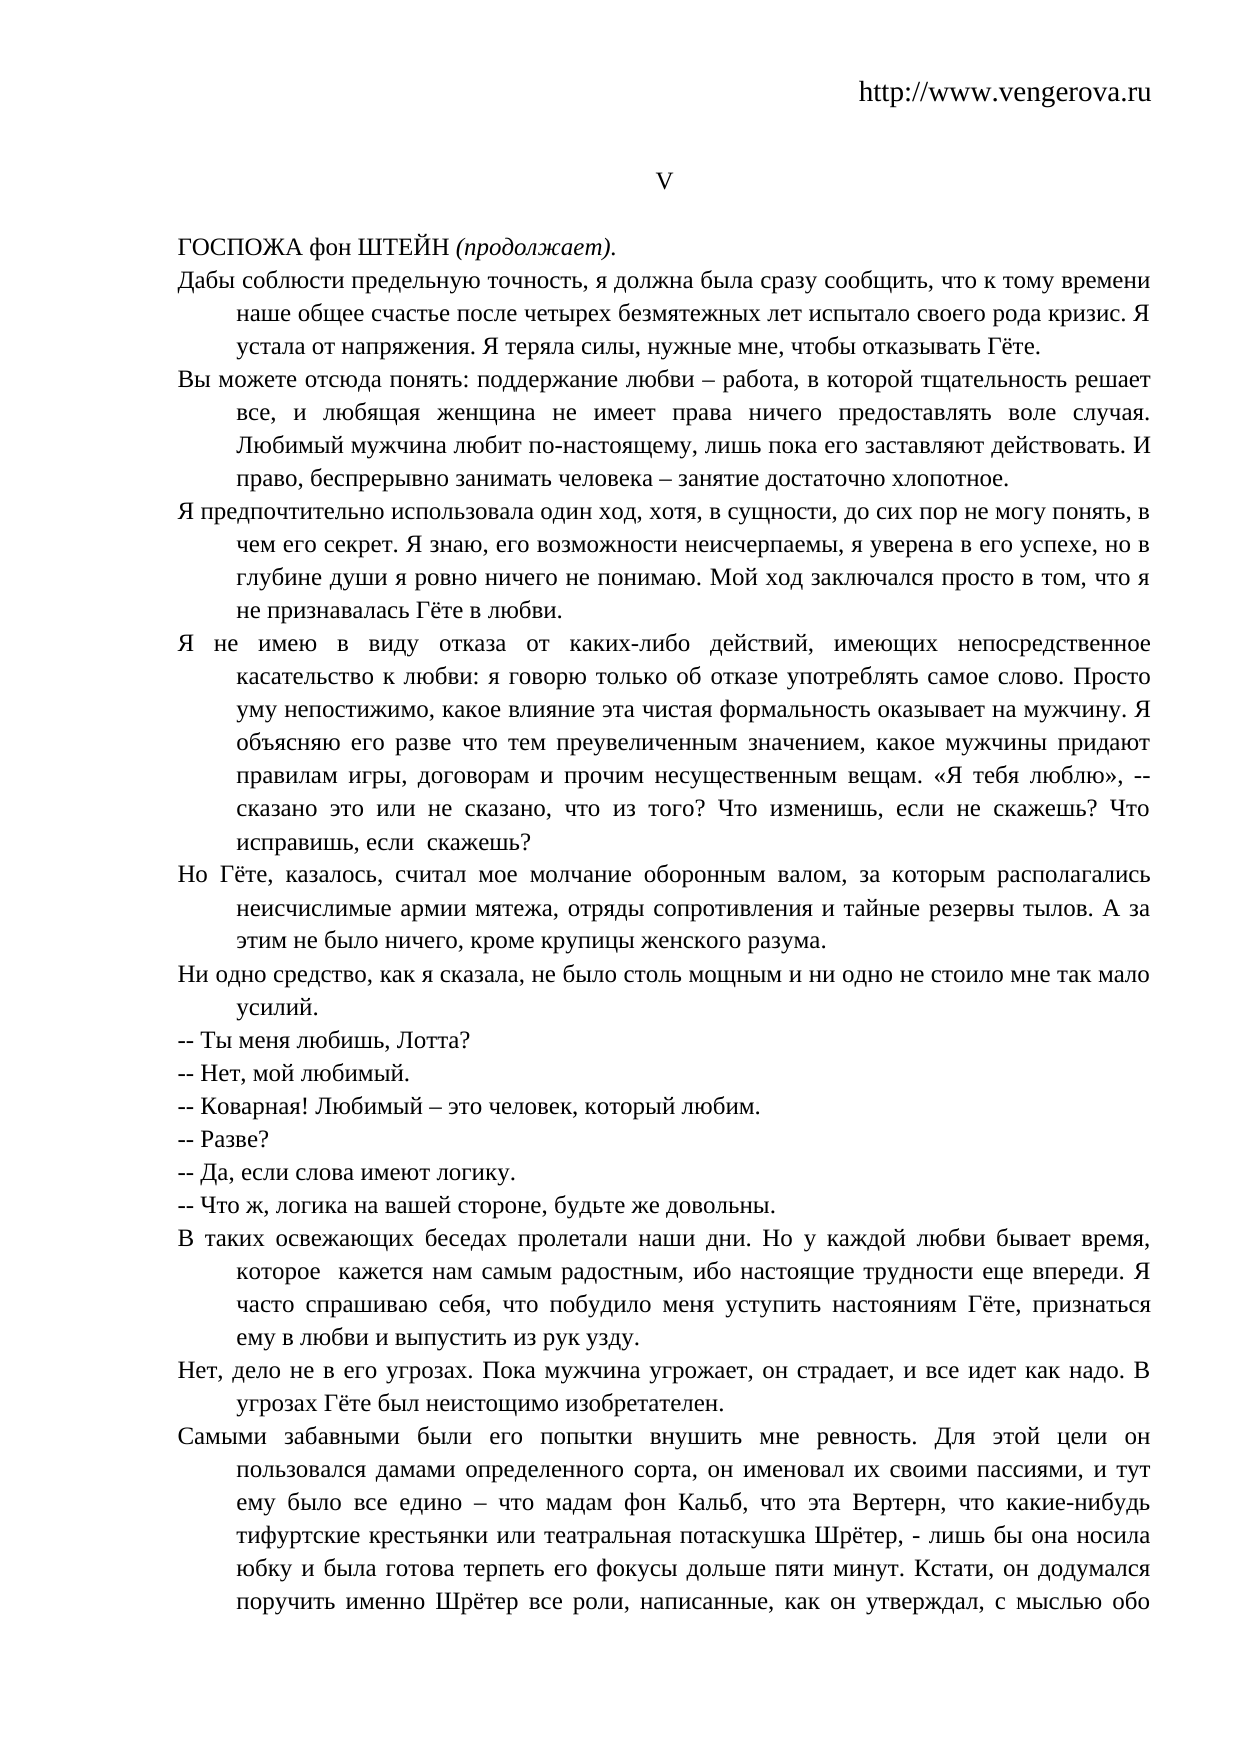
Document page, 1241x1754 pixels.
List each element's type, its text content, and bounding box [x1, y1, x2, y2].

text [177, 1421, 1152, 1615]
text Я предпочтительно использовала один ход, хотя, в сущности, до сих пор не могу понять, в чем его секрет. Я знаю, его возможности неисчерпаемы, я уверена в его успехе, но в глубине души я ровно ничего не понимаю. Мой ход заключался просто в том, что я не признавалась Гёте в любви. [177, 496, 1152, 624]
text -- Разве? [177, 1124, 1152, 1152]
text Вы можете отсюда понять: поддержание любви – работа, в которой тщательность решает все, и любящая женщина не имеет права ничего предоставлять воле случая. Любимый мужчина любит по-настоящему, лишь пока его заставляют действовать. И право, беспрерывно занимать человека – занятие достаточно хлопотное. [177, 364, 1152, 492]
text Нет, дело не в его угрозах. Пока мужчина угрожает, он страдает, и все идет как надо. В угрозах Гёте был неистощимо изобретателен. [177, 1355, 1152, 1417]
text -- Что ж, логика на вашей стороне, будьте же довольны. [177, 1190, 1152, 1218]
text Я не имею в виду отказа от каких-либо действий, имеющих непосредственное касательство к любви: я говорю только об отказе употреблять самое слово. Просто уму непостижимо, какое влияние эта чистая формальность оказывает на мужчину. Я объясняю его разве что тем преувеличенным значением, какое мужчины придают правилам игры, договорам и прочим несущественным вещам. «Я тебя люблю», -- сказано это или не сказано, что из того? Что изменишь, если не скажешь? Что исправишь, если скажешь? [177, 628, 1152, 855]
text -- Коварная! Любимый – это человек, который любим. [177, 1091, 1152, 1119]
text Ни одно средство, как я сказала, не было столь мощным и ни одно не стоило мне так мало усилий. [177, 959, 1152, 1020]
text В таких освежающих беседах пролетали наши дни. Но у каждой любви бывает время, которое кажется нам самым радостным, ибо настоящие трудности еще впереди. Я часто спрашиваю себя, что побудило меня уступить настояниям Гёте, признаться ему в любви и выпустить из рук узду. [177, 1223, 1152, 1351]
text -- Нет, мой любимый. [177, 1058, 1152, 1086]
text -- Да, если слова имеют логику. [177, 1157, 1152, 1186]
text ГОСПОЖА фон ШТЕЙН (продолжает). [177, 232, 1152, 261]
text V [177, 166, 1152, 195]
text Но Гёте, казалось, считал мое молчание оборонным валом, за которым располагались неисчислимые армии мятежа, отряды сопротивления и тайные резервы тылов. А за этим не было ничего, кроме крупицы женского разума. [177, 859, 1152, 954]
text -- Ты меня любишь, Лотта? [177, 1025, 1152, 1053]
text Дабы соблюсти предельную точность, я должна была сразу сообщить, что к тому времени наше общее счастье после четырех безмятежных лет испытало своего рода кризис. Я устала от напряжения. Я теряла силы, нужные мне, чтобы отказывать Гёте. [177, 265, 1152, 360]
